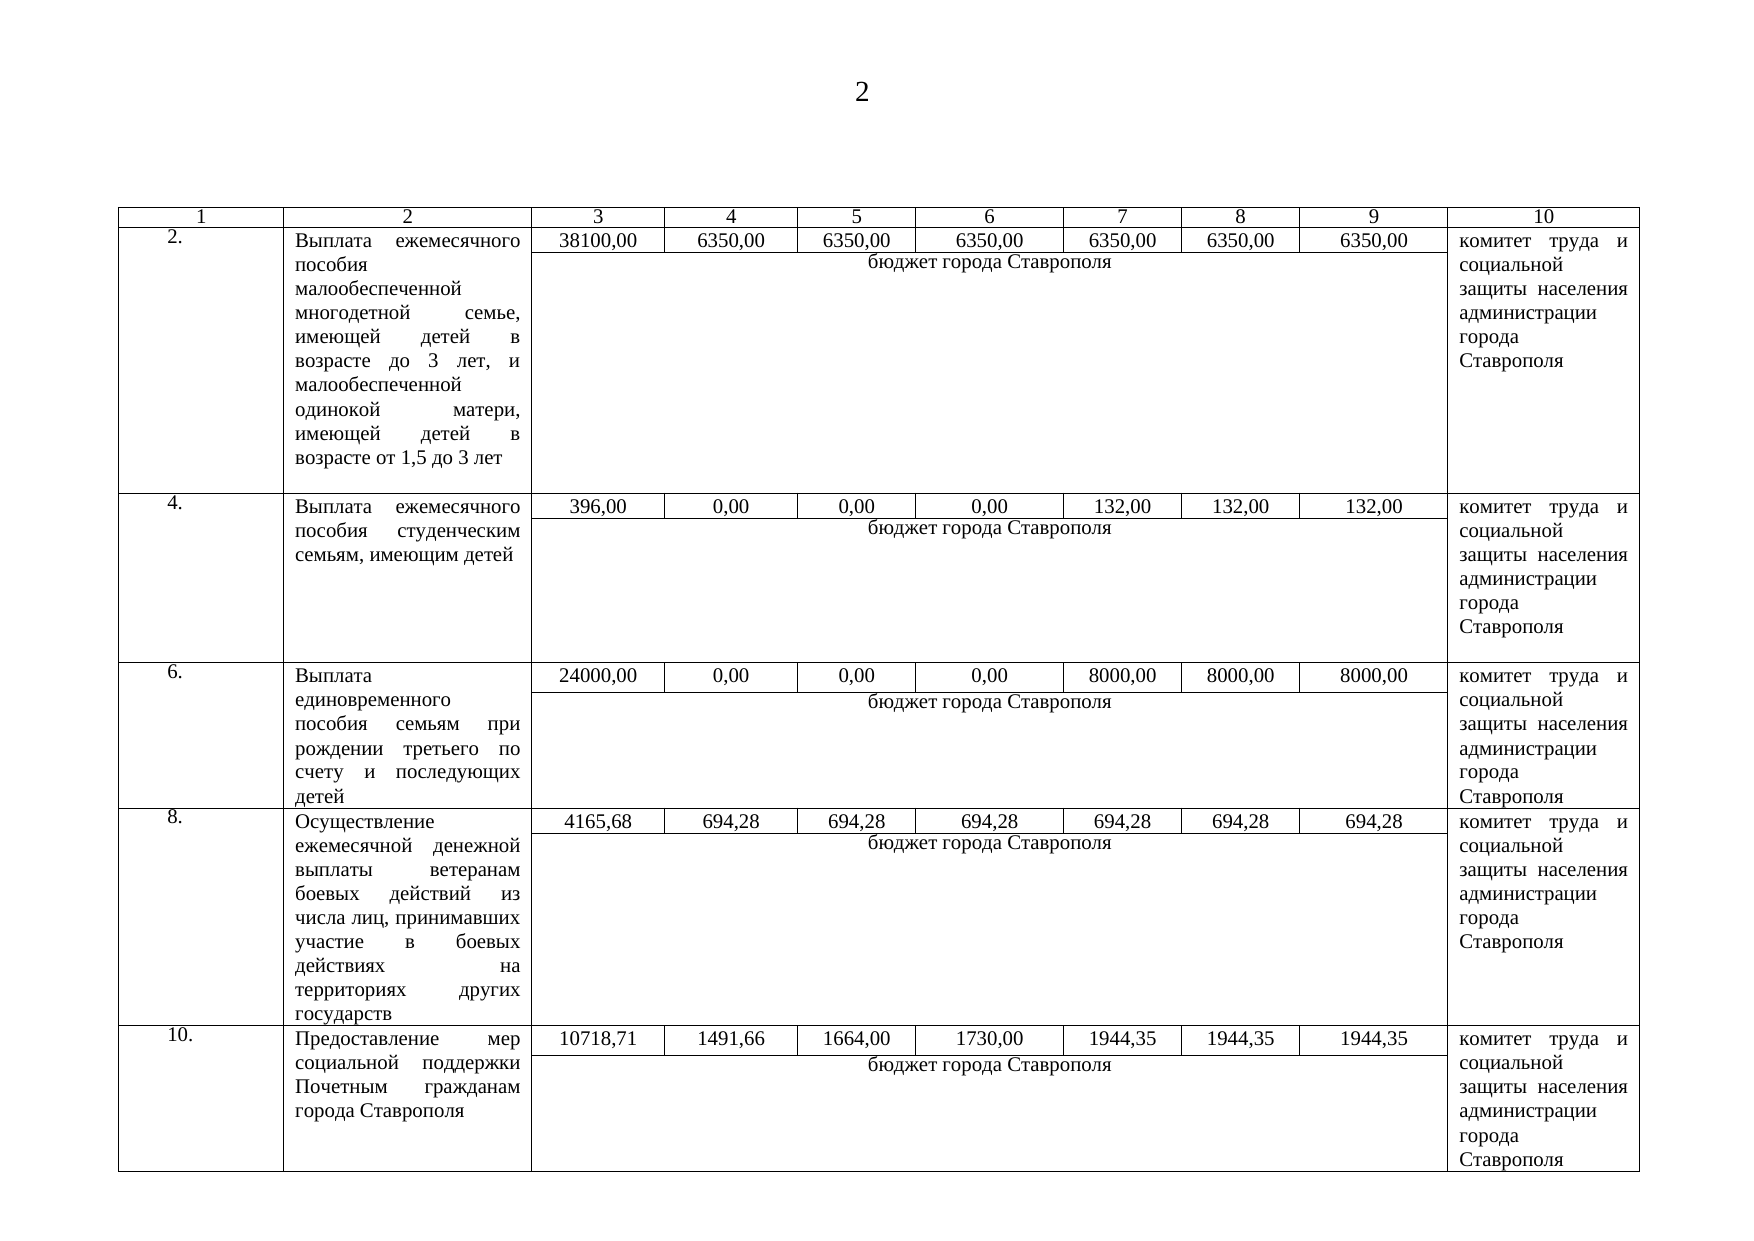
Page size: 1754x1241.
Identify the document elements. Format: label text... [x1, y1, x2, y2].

table_cell 0,00 [916, 663, 1063, 692]
table_cell 6350,00 [798, 228, 915, 252]
table_header 1 [119, 208, 283, 227]
table_cell Выплата ежемесячного пособия студенческим семьям, имеющим детей [284, 494, 531, 662]
table_cell 0,00 [665, 494, 797, 518]
table_cell бюджет города Ставрополя [532, 693, 1447, 808]
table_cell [1448, 1026, 1639, 1171]
table_cell 0,00 [798, 494, 915, 518]
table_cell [1448, 228, 1639, 493]
table_cell Выплата ежемесячного пособия малообеспеченной многодетной семье, имеющей детей в возрасте до 3 лет, и малообеспеченной одинокой матери, имеющей детей в возрасте от 1,5 до 3 лет [284, 228, 531, 493]
table_cell бюджет города Ставрополя [532, 253, 1447, 493]
table_cell комитет труда и социальной защиты населения администрации города Ставрополя [1448, 809, 1639, 1025]
table_cell 8000,00 [1300, 663, 1447, 692]
table_cell 8000,00 [1182, 663, 1299, 692]
table_cell 694,28 [1182, 809, 1299, 833]
table_cell 1944,35 [1182, 1026, 1299, 1055]
table_cell 694,28 [798, 809, 915, 833]
table_header 5 [798, 208, 915, 227]
table_cell 396,00 [532, 494, 664, 518]
table_header 7 [1064, 208, 1181, 227]
table_cell 694,28 [665, 809, 797, 833]
table_cell 38100,00 [532, 228, 664, 252]
table_header 9 [1300, 208, 1447, 227]
table_cell 24000,00 [532, 663, 664, 692]
table_header 2 [284, 208, 531, 227]
table_cell комитет труда и социальной защиты населения администрации города Ставрополя [1448, 663, 1639, 808]
table_cell 694,28 [1300, 809, 1447, 833]
table_cell 8000,00 [1064, 663, 1181, 692]
table_cell 6350,00 [665, 228, 797, 252]
table_cell [119, 809, 283, 1025]
table_cell [119, 1026, 283, 1171]
table_cell 694,28 [916, 809, 1063, 833]
table_cell Выплата единовременного пособия семьям при рождении третьего по счету и последующих детей [284, 663, 531, 808]
table_cell 1944,35 [1064, 1026, 1181, 1055]
table_cell 0,00 [798, 663, 915, 692]
table_cell бюджет города Ставрополя [532, 1056, 1447, 1171]
table_cell 4165,68 [532, 809, 664, 833]
table_cell Осуществление ежемесячной денежной выплаты ветеранам боевых действий из числа лиц, принимавших участие в боевых действиях на территориях других государств [284, 809, 531, 1025]
table_cell 0,00 [916, 494, 1063, 518]
table_header 3 [532, 208, 664, 227]
table_cell 1944,35 [1300, 1026, 1447, 1055]
table_cell Предоставление мер социальной поддержки Почетным гражданам города Ставрополя [284, 1026, 531, 1171]
table_cell 10718,71 [532, 1026, 664, 1055]
table_cell комитет труда и социальной защиты населения администрации города Ставрополя [1448, 494, 1639, 662]
table_cell 1491,66 [665, 1026, 797, 1055]
table_cell 0,00 [665, 663, 797, 692]
table_cell [119, 228, 283, 493]
table_cell 1664,00 [798, 1026, 915, 1055]
table_cell 6350,00 [1182, 228, 1299, 252]
table_header 6 [916, 208, 1063, 227]
table_cell [119, 663, 283, 808]
table_cell 694,28 [1064, 809, 1181, 833]
table_header 8 [1182, 208, 1299, 227]
table_cell [119, 494, 283, 662]
table_cell 1730,00 [916, 1026, 1063, 1055]
table_cell 6350,00 [1300, 228, 1447, 252]
table_header 10 [1448, 208, 1639, 227]
table_header 4 [665, 208, 797, 227]
table_cell 132,00 [1064, 494, 1181, 518]
table_cell 6350,00 [1064, 228, 1181, 252]
table_cell бюджет города Ставрополя [532, 834, 1447, 1025]
table_cell бюджет города Ставрополя [532, 519, 1447, 662]
table_cell 132,00 [1182, 494, 1299, 518]
table_cell 132,00 [1300, 494, 1447, 518]
table_cell 6350,00 [916, 228, 1063, 252]
